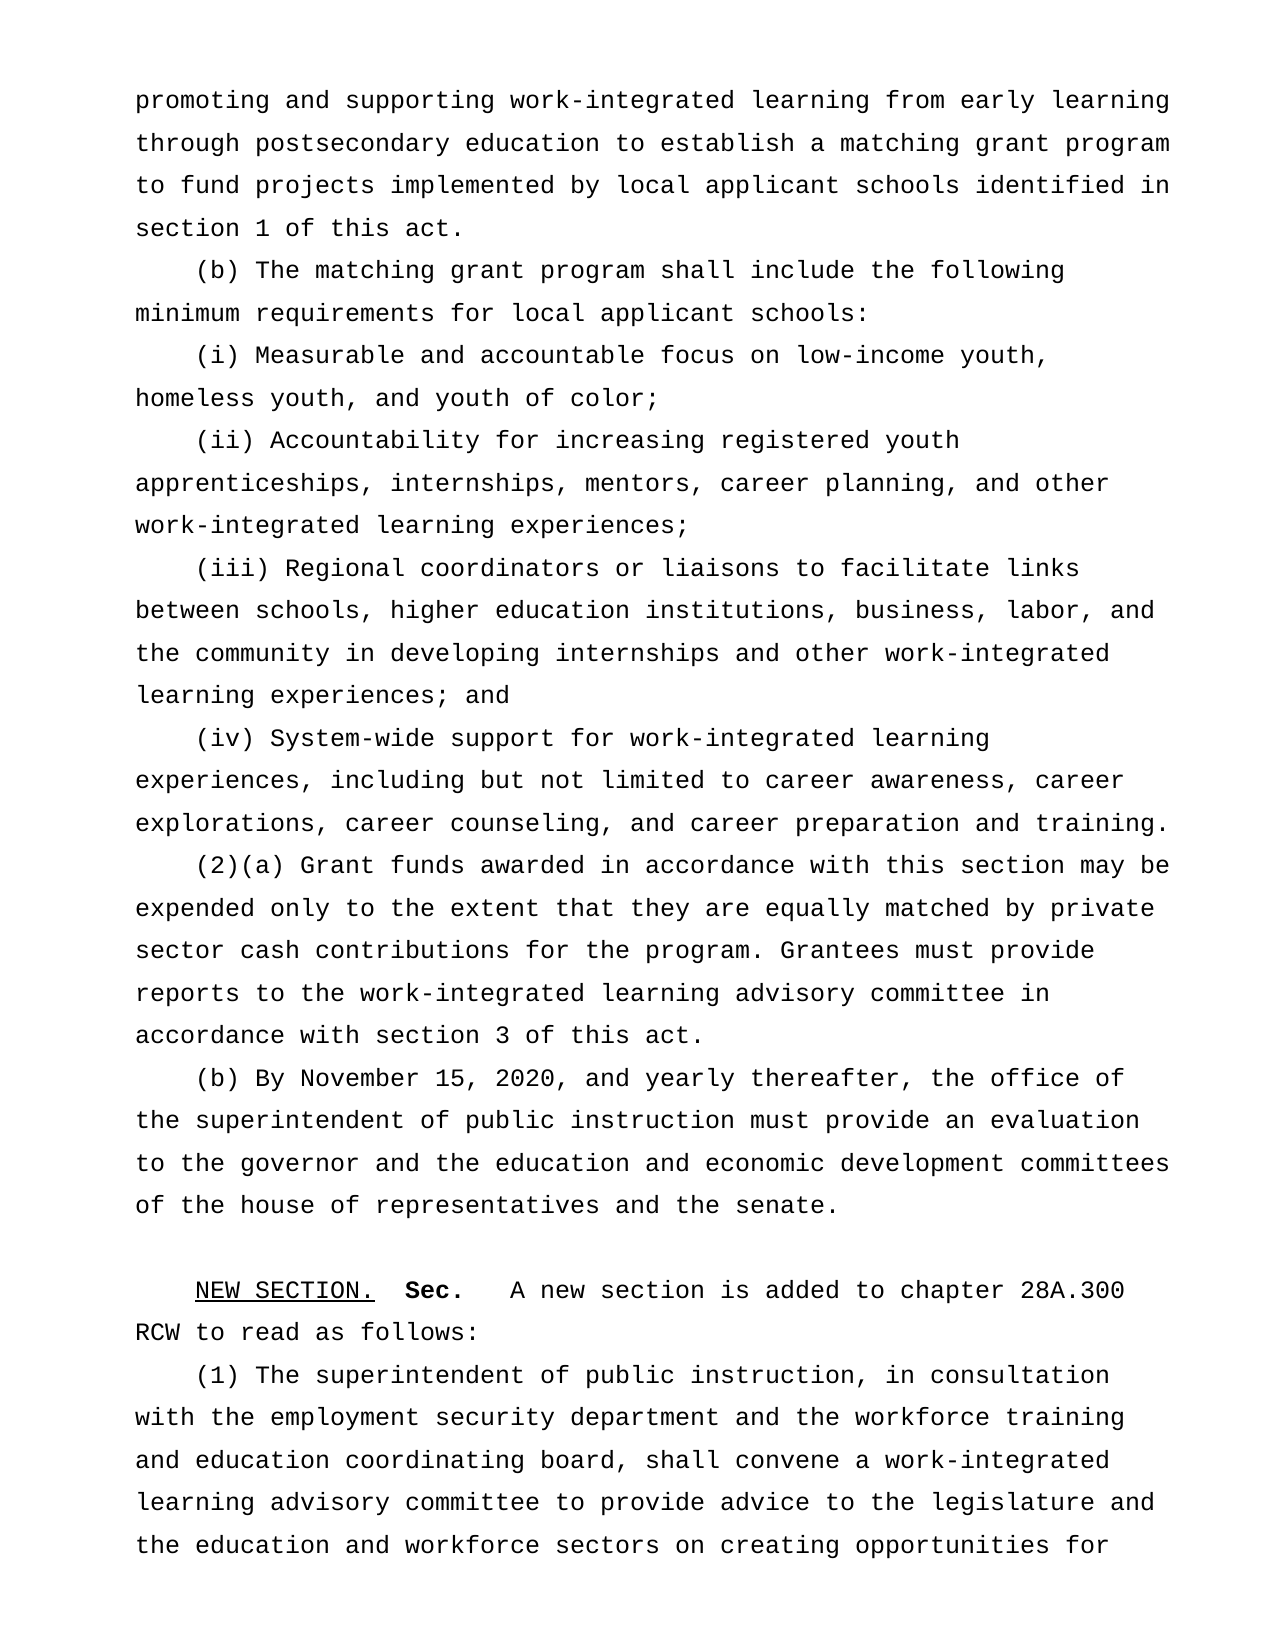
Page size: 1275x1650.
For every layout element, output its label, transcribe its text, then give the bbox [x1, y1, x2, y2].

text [135, 1349, 1170, 1562]
text (i) Measurable and accountable focus on low-income youth, homeless youth, and youth of color; [135, 330, 1170, 415]
text (iv) System-wide support for work-integrated learning experiences, including but not limited to career awareness, career explorations, career counseling, and career preparation and training. [135, 712, 1170, 840]
text (b) The matching grant program shall include the following minimum requirements for local applicant schools: [135, 245, 1170, 330]
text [135, 75, 1170, 245]
text (ii) Accountability for increasing registered youth apprenticeships, internships, mentors, career planning, and other work-integrated learning experiences; [135, 415, 1170, 542]
text (2)(a) Grant funds awarded in accordance with this section may be expended only to the extent that they are equally matched by private sector cash contributions for the program. Grantees must provide reports to the work-integrated learning advisory committee in accordance with section 3 of this act. [135, 840, 1170, 1052]
text (b) By November 15, 2020, and yearly thereafter, the office of the superintendent of public instruction must provide an evaluation to the governor and the education and economic development committees of the house of representatives and the senate. [135, 1052, 1170, 1222]
text (iii) Regional coordinators or liaisons to facilitate links between schools, higher education institutions, business, labor, and the community in developing internships and other work-integrated learning experiences; and [135, 542, 1170, 712]
text NEW SECTION. Sec. A new section is added to chapter 28A.300 RCW to read as follows: [135, 1264, 1170, 1349]
